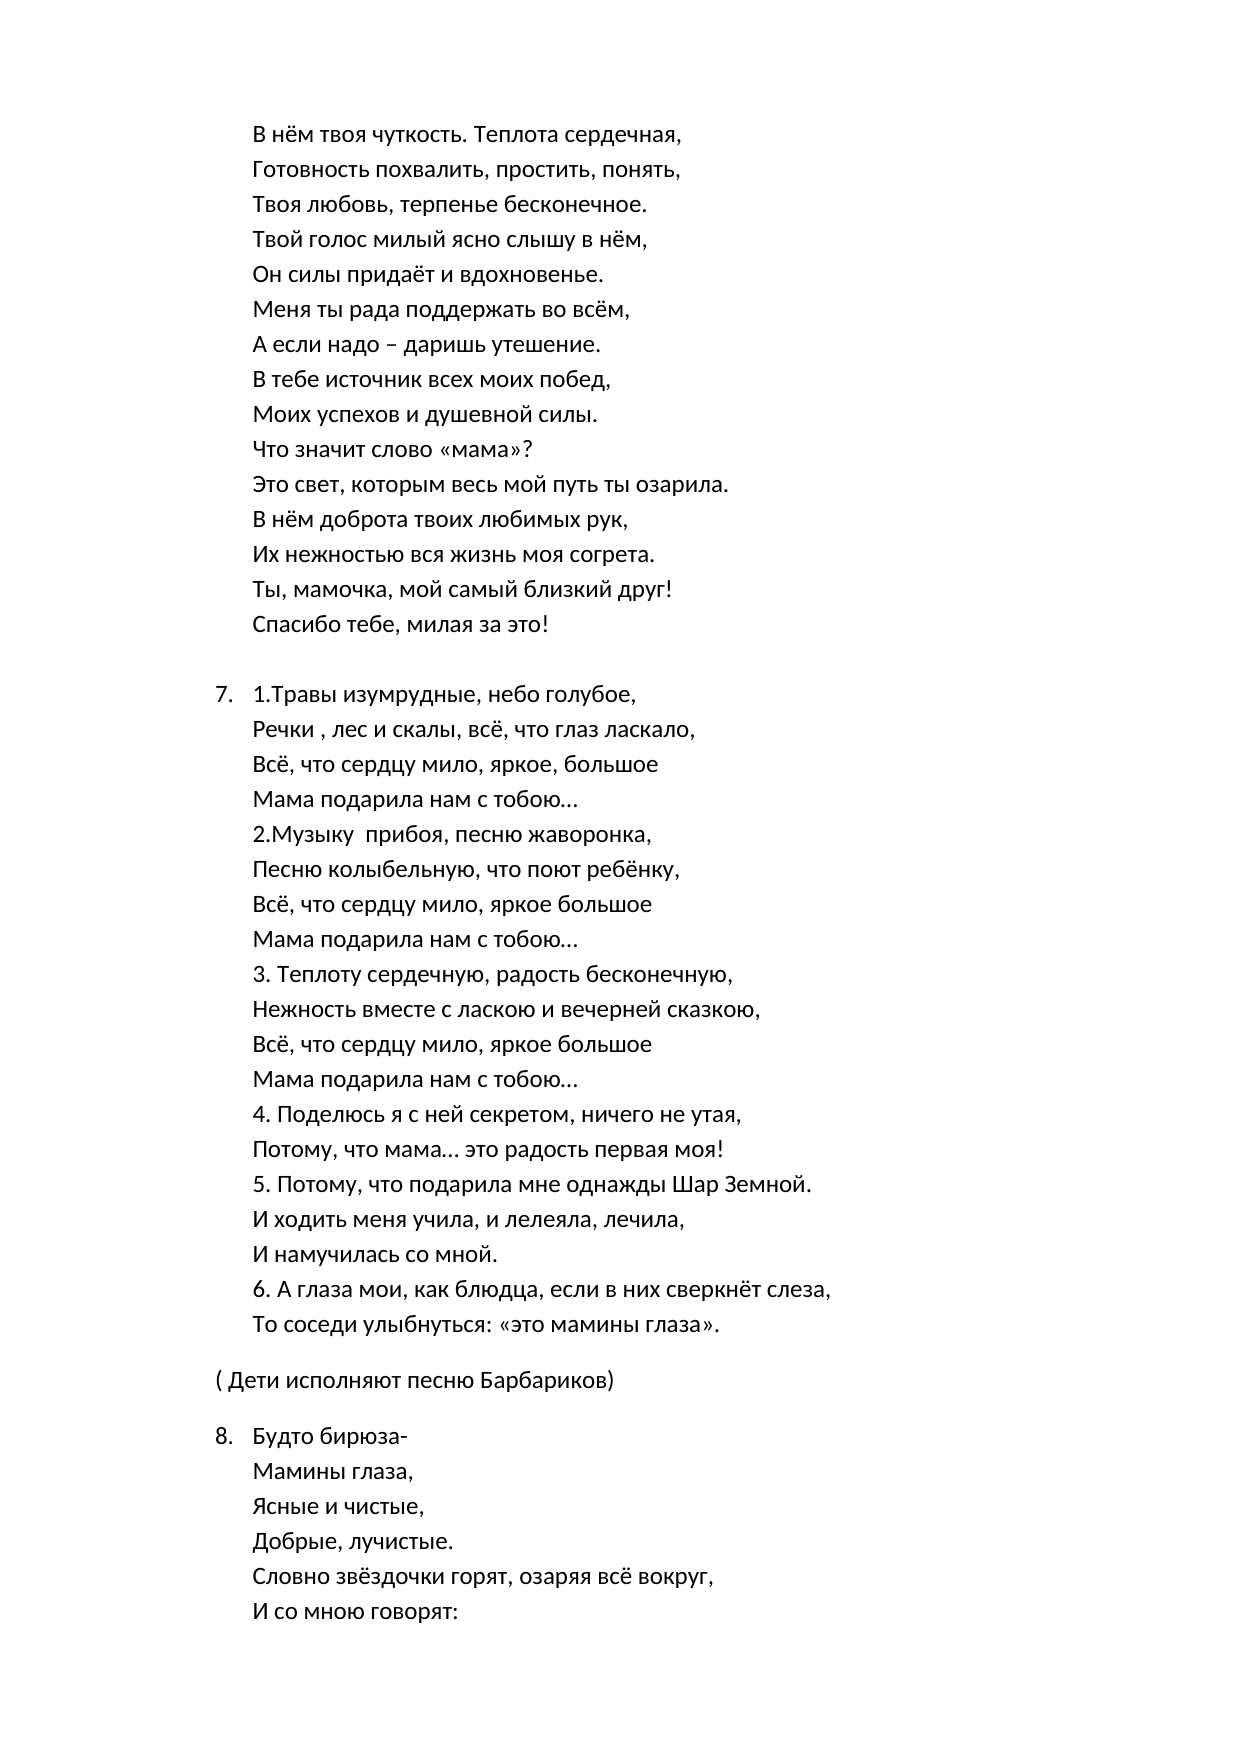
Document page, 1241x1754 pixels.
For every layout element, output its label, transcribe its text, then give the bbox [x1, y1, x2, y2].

list В тебе источник всех моих побед, [252, 363, 1152, 394]
list Это свет, которым весь мой путь ты озарила. [252, 468, 1152, 499]
list 2.Музыку прибоя, песню жаворонка, [252, 818, 1152, 849]
list И со мною говорят: [252, 1595, 1152, 1625]
list 6. А глаза мои, как блюдца, если в них сверкнёт слеза, [252, 1273, 1152, 1304]
list Речки , лес и скалы, всё, что глаз ласкало, [252, 713, 1152, 744]
list Словно звёздочки горят, озаряя всё вокруг, [252, 1560, 1152, 1590]
list Мама подарила нам с тобою… [252, 783, 1152, 814]
list Спасибо тебе, милая за это! [252, 608, 1152, 639]
list Их нежностью вся жизнь моя согрета. [252, 538, 1152, 569]
list 3. Теплоту сердечную, радость бесконечную, [252, 958, 1152, 989]
text ( Дети исполняют песню Барбариков) [215, 1364, 1152, 1394]
list Нежность вместе с ласкою и вечерней сказкою, [252, 993, 1152, 1024]
list Моих успехов и душевной силы. [252, 398, 1152, 429]
list И намучилась со мной. [252, 1238, 1152, 1269]
list Что значит слово «мама»? [252, 433, 1152, 464]
list В нём твоя чуткость. Теплота сердечная, [252, 118, 1152, 149]
list 5. Потому, что подарила мне однажды Шар Земной. [252, 1168, 1152, 1199]
list 4. Поделюсь я с ней секретом, ничего не утая, [252, 1098, 1152, 1129]
list Меня ты рада поддержать во всём, [252, 293, 1152, 324]
list И ходить меня учила, и лелеяла, лечила, [252, 1203, 1152, 1234]
list В нём доброта твоих любимых рук, [252, 503, 1152, 534]
list Готовность похвалить, простить, понять, [252, 153, 1152, 184]
list Ты, мамочка, мой самый близкий друг! [252, 573, 1152, 604]
list Мама подарила нам с тобою… [252, 1063, 1152, 1094]
list Всё, что сердцу мило, яркое большое [252, 888, 1152, 919]
list Твоя любовь, терпенье бесконечное. [252, 188, 1152, 219]
list Всё, что сердцу мило, яркое, большое [252, 748, 1152, 779]
list Твой голос милый ясно слышу в нём, [252, 223, 1152, 254]
list То соседи улыбнуться: «это мамины глаза». [252, 1308, 1152, 1339]
list А если надо – даришь утешение. [252, 328, 1152, 359]
list Песню колыбельную, что поют ребёнку, [252, 853, 1152, 884]
list Потому, что мама… это радость первая моя! [252, 1133, 1152, 1164]
list Мамины глаза, [252, 1455, 1152, 1485]
list Всё, что сердцу мило, яркое большое [252, 1028, 1152, 1059]
list 1.Травы изумрудные, небо голубое, [215, 678, 1152, 709]
list Ясные и чистые, [252, 1490, 1152, 1520]
list Он силы придаёт и вдохновенье. [252, 258, 1152, 289]
list Мама подарила нам с тобою… [252, 923, 1152, 954]
list Будто бирюза- [215, 1420, 1152, 1450]
list Добрые, лучистые. [252, 1525, 1152, 1555]
